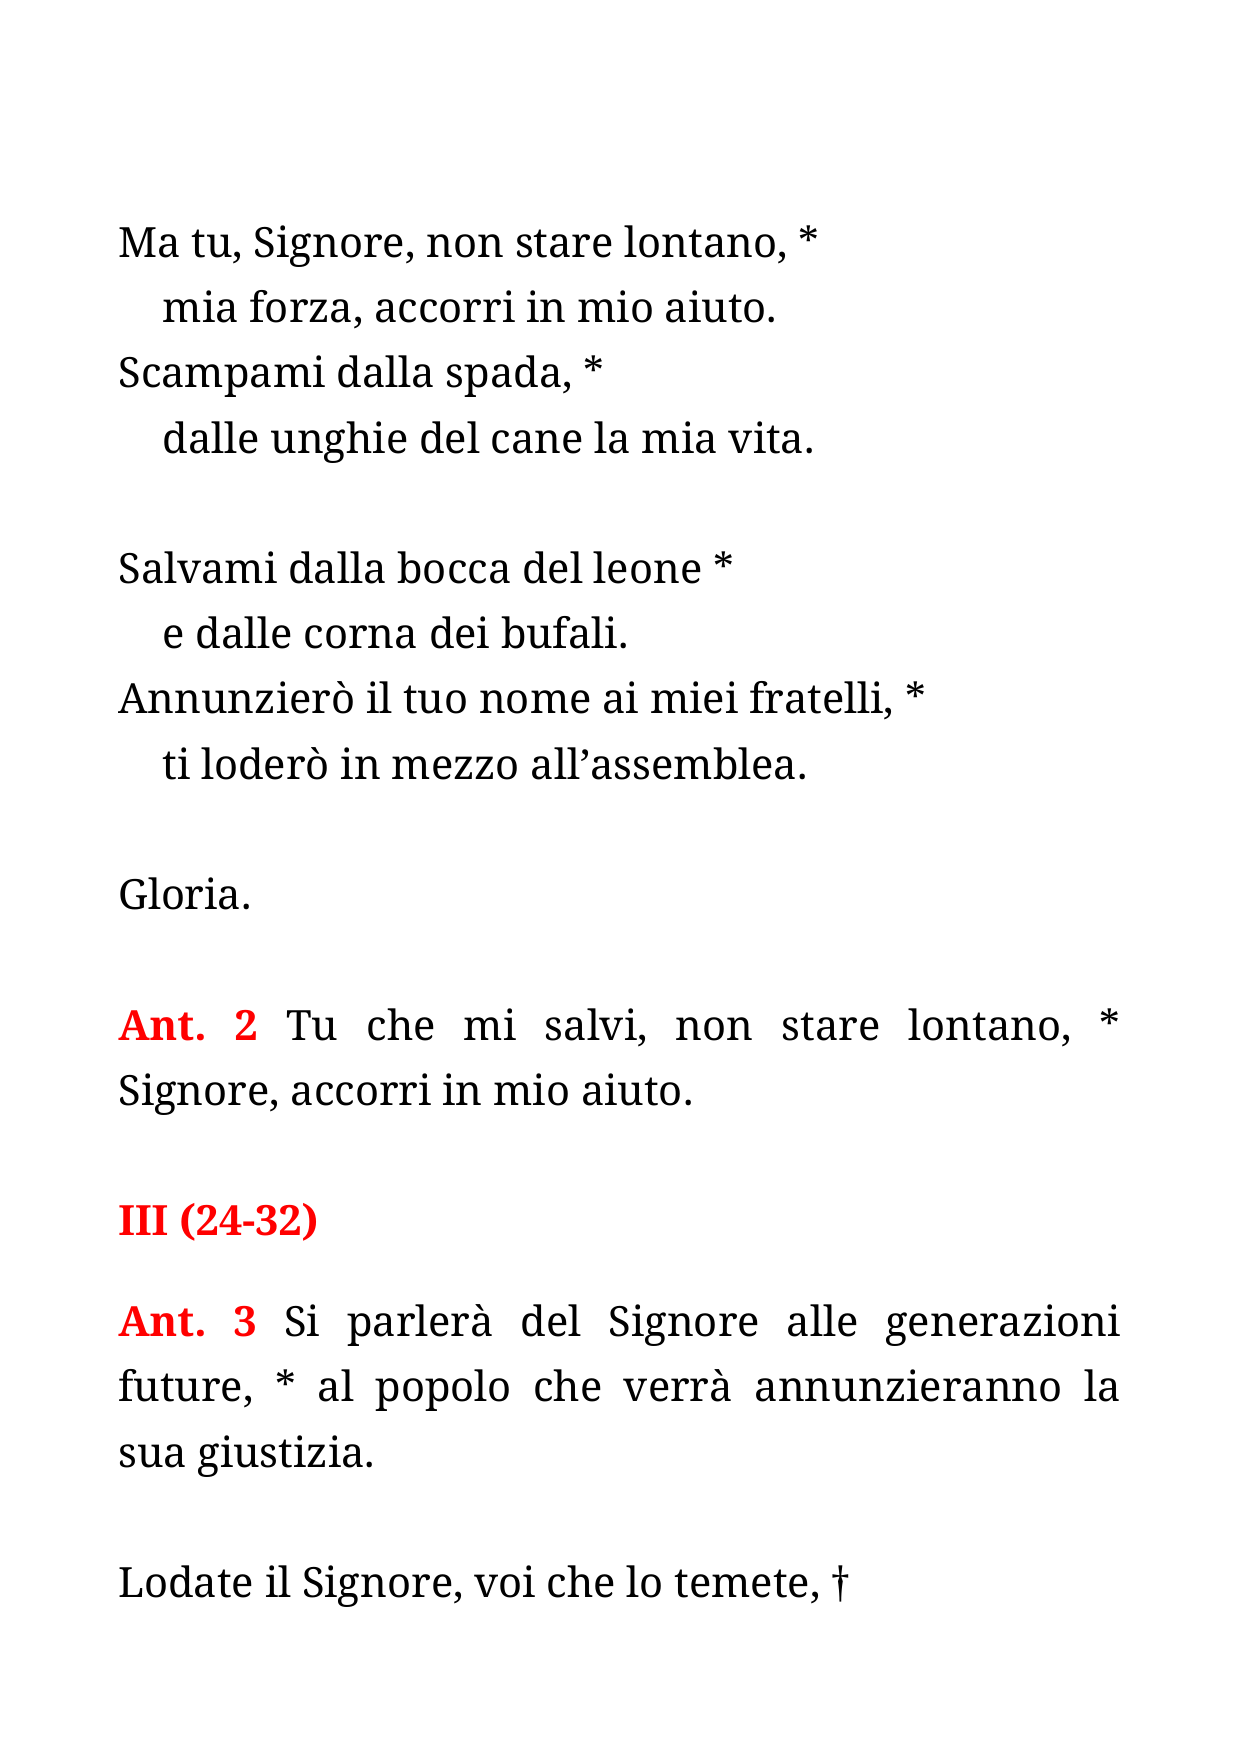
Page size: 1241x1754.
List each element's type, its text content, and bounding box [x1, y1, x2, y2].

text ti loderò in mezzo all’assemblea. [118, 734, 1122, 791]
text Lodate il Signore, voi che lo temete, † [118, 1553, 1122, 1610]
text Ma tu, Signore, non stare lontano, * [118, 213, 1122, 269]
text Ant. 3 Si parlerà del Signore alle generazioni future, * al popolo che verrà annunzieranno la sua giustizia. [118, 1292, 1122, 1479]
text mia forza, accorri in mio aiuto. [118, 278, 1122, 335]
text Salvami dalla bocca del leone * [118, 539, 1122, 596]
text Gloria. [118, 865, 1122, 922]
text dalle unghie del cane la mia vita. [118, 408, 1122, 465]
text Annunzierò il tuo nome ai miei fratelli, * [118, 669, 1122, 726]
text Scampami dalla spada, * [118, 343, 1122, 400]
text e dalle corna dei bufali. [118, 604, 1122, 661]
text III (24-32) [118, 1191, 1122, 1248]
text Ant. 2 Tu che mi salvi, non stare lontano, * Signore, accorri in mio aiuto. [118, 995, 1122, 1117]
